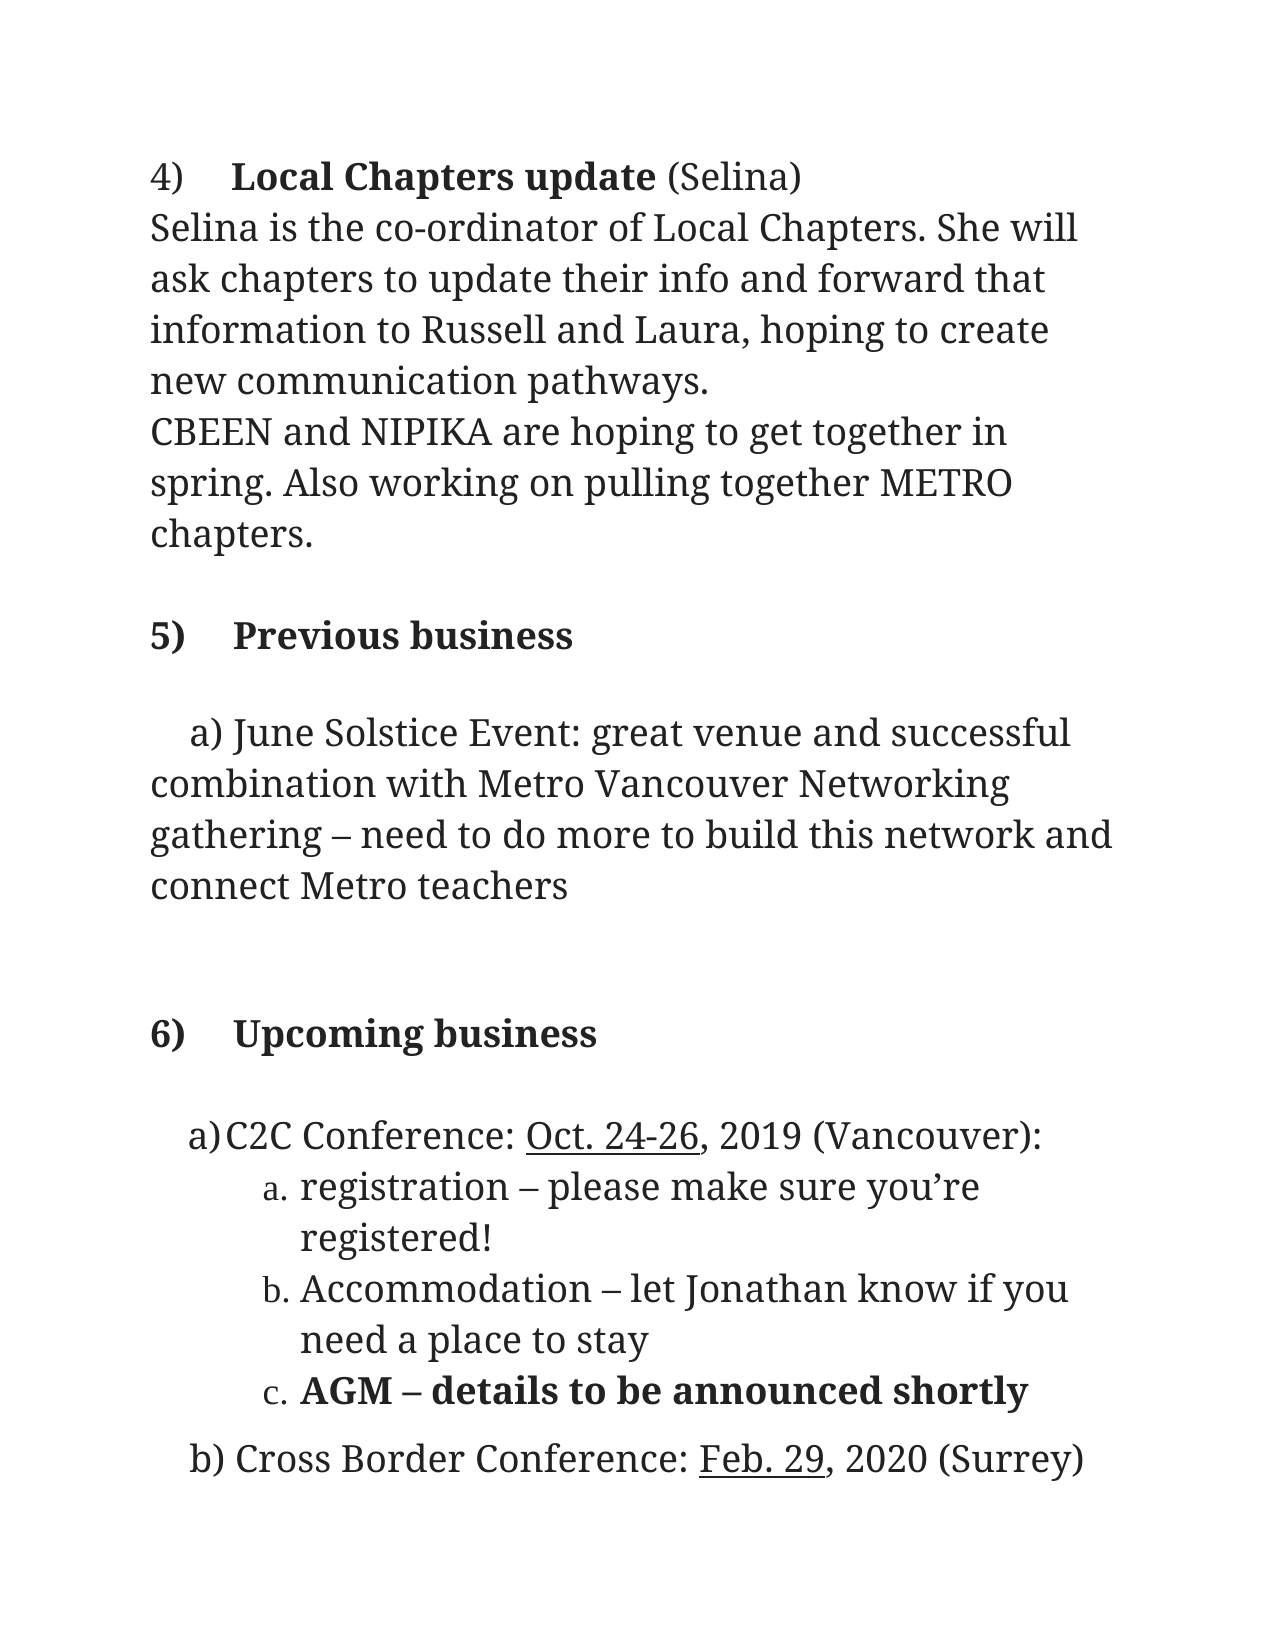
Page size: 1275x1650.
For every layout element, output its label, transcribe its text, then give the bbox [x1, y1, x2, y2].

text 4) Local Chapters update (Selina) [150, 150, 1125, 201]
list Accommodation – let Jonathan know if you need a place to stay [262, 1262, 1125, 1364]
list AGM – details to be announced shortly [262, 1364, 1125, 1416]
list C2C Conference: Oct. 24-26, 2019 (Vancouver): [187, 1109, 1125, 1160]
text CBEEN and NIPIKA are hoping to get together in spring. Also working on pulling together METRO chapters. [150, 405, 1125, 558]
list registration – please make sure you’re registered! [262, 1160, 1125, 1262]
text 5) Previous business [150, 609, 1125, 660]
text Selina is the co-ordinator of Local Chapters. She will ask chapters to update their info and forward that information to Russell and Laura, hoping to create new communication pathways. [150, 201, 1125, 405]
text 6) Upcoming business [150, 1007, 1125, 1058]
text a) June Solstice Event: great venue and successful combination with Metro Vancouver Networking gathering – need to do more to build this network and connect Metro teachers [150, 706, 1125, 910]
text b) Cross Border Conference: Feb. 29, 2020 (Surrey) [150, 1432, 1125, 1483]
